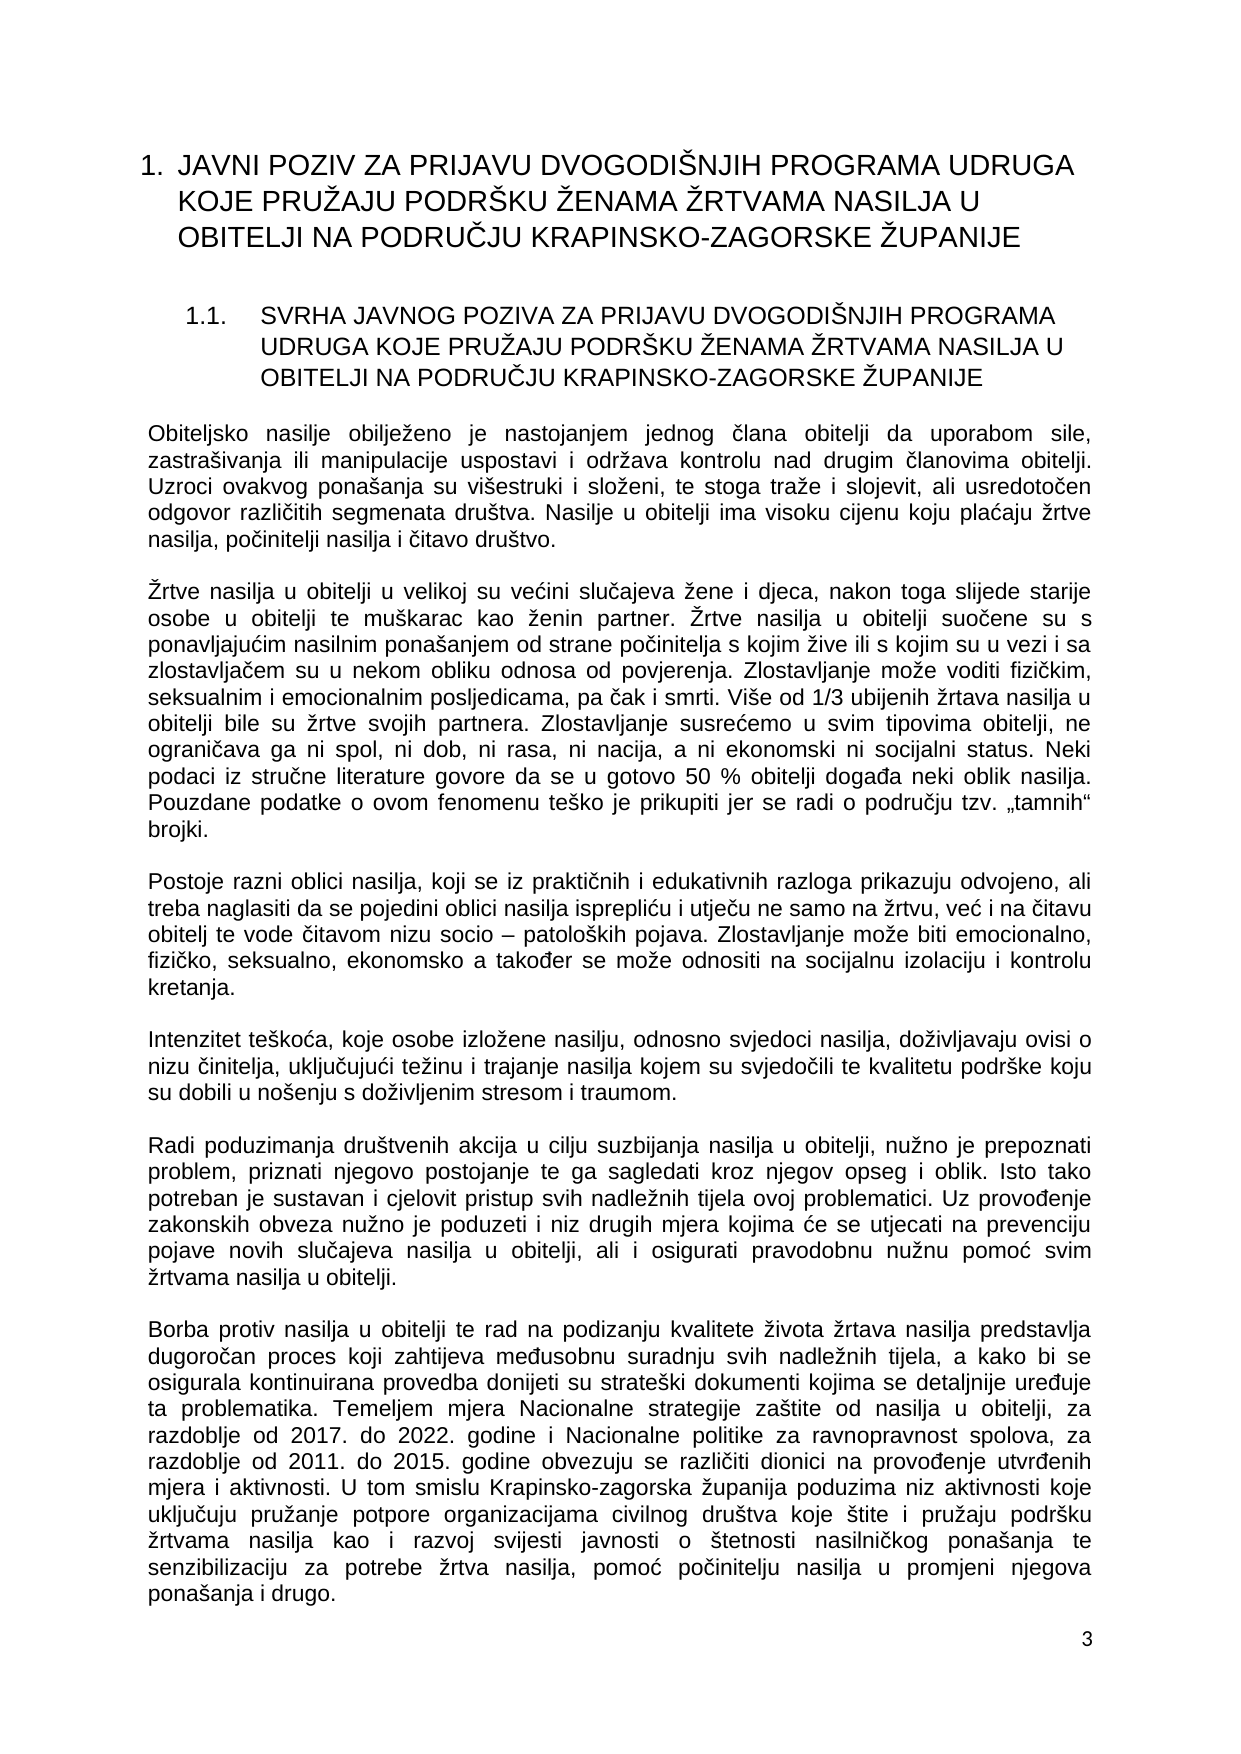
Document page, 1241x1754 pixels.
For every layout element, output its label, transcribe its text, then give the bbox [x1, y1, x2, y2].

subtitle SVRHA JAVNOG POZIVA ZA PRIJAVU DVOGODIŠNJIH PROGRAMA UDRUGA KOJE PRUŽAJU PODRŠKU ŽENAMA ŽRTVAMA NASILJA U OBITELJI NA PODRUČJU KRAPINSKO-ZAGORSKE ŽUPANIJE [185, 301, 1093, 392]
text Postoje razni oblici nasilja, koji se iz praktičnih i edukativnih razloga prikazuju odvojeno, ali treba naglasiti da se pojedini oblici nasilja isprepliću i utječu ne samo na žrtvu, već i na čitavu obitelj te vode čitavom nizu socio – patoloških pojava. Zlostavljanje može biti emocionalno, fizičko, seksualno, ekonomsko a također se može odnositi na socijalnu izolaciju i kontrolu kretanja. [148, 868, 1093, 1000]
text Radi poduzimanja društvenih akcija u cilju suzbijanja nasilja u obitelji, nužno je prepoznati problem, priznati njegovo postojanje te ga sagledati kroz njegov opseg i oblik. Isto tako potreban je sustavan i cjelovit pristup svih nadležnih tijela ovoj problematici. Uz provođenje zakonskih obveza nužno je poduzeti i niz drugih mjera kojima će se utjecati na prevenciju pojave novih slučajeva nasilja u obitelji, ali i osigurati pravodobnu nužnu pomoć svim žrtvama nasilja u obitelji. [148, 1132, 1093, 1290]
text Intenzitet teškoća, koje osobe izložene nasilju, odnosno svjedoci nasilja, doživljavaju ovisi o nizu činitelja, uključujući težinu i trajanje nasilja kojem su svjedočili te kvalitetu podrške koju su dobili u nošenju s doživljenim stresom i traumom. [148, 1026, 1093, 1105]
text Borba protiv nasilja u obitelji te rad na podizanju kvalitete života žrtava nasilja predstavlja dugoročan proces koji zahtijeva međusobnu suradnju svih nadležnih tijela, a kako bi se osigurala kontinuirana provedba donijeti su strateški dokumenti kojima se detaljnije uređuje ta problematika. Temeljem mjera Nacionalne strategije zaštite od nasilja u obitelji, za razdoblje od 2017. do 2022. godine i Nacionalne politike za ravnopravnost spolova, za razdoblje od 2011. do 2015. godine obvezuju se različiti dionici na provođenje utvrđenih mjera i aktivnosti. U tom smislu Krapinsko-zagorska županija poduzima niz aktivnosti koje uključuju pružanje potpore organizacijama civilnog društva koje štite i pružaju podršku žrtvama nasilja kao i razvoj svijesti javnosti o štetnosti nasilničkog ponašanja te senzibilizaciju za potrebe žrtva nasilja, pomoć počinitelju nasilja u promjeni njegova ponašanja i drugo. [148, 1316, 1093, 1606]
text Žrtve nasilja u obitelji u velikoj su većini slučajeva žene i djeca, nakon toga slijede starije osobe u obitelji te muškarac kao ženin partner. Žrtve nasilja u obitelji suočene su s ponavljajućim nasilnim ponašanjem od strane počinitelja s kojim žive ili s kojim su u vezi i sa zlostavljačem su u nekom obliku odnosa od povjerenja. Zlostavljanje može voditi fizičkim, seksualnim i emocionalnim posljedicama, pa čak i smrti. Više od 1/3 ubijenih žrtava nasilja u obitelji bile su žrtve svojih partnera. Zlostavljanje susrećemo u svim tipovima obitelji, ne ograničava ga ni spol, ni dob, ni rasa, ni nacija, a ni ekonomski ni socijalni status. Neki podaci iz stručne literature govore da se u gotovo 50 % obitelji događa neki oblik nasilja. Pouzdane podatke o ovom fenomenu teško je prikupiti jer se radi o području tzv. „tamnih“ brojki. [148, 578, 1093, 842]
text Obiteljsko nasilje obilježeno je nastojanjem jednog člana obitelji da uporabom sile, zastrašivanja ili manipulacije uspostavi i održava kontrolu nad drugim članovima obitelji. Uzroci ovakvog ponašanja su višestruki i složeni, te stoga traže i slojevit, ali usredotočen odgovor različitih segmenata društva. Nasilje u obitelji ima visoku cijenu koju plaćaju žrtve nasilja, počinitelji nasilja i čitavo društvo. [148, 420, 1093, 552]
subtitle JAVNI POZIV ZA PRIJAVU DVOGODIŠNJIH PROGRAMA UDRUGA KOJE PRUŽAJU PODRŠKU ŽENAMA ŽRTVAMA NASILJA U OBITELJI NA PODRUČJU KRAPINSKO-ZAGORSKE ŽUPANIJE [140, 148, 1093, 253]
